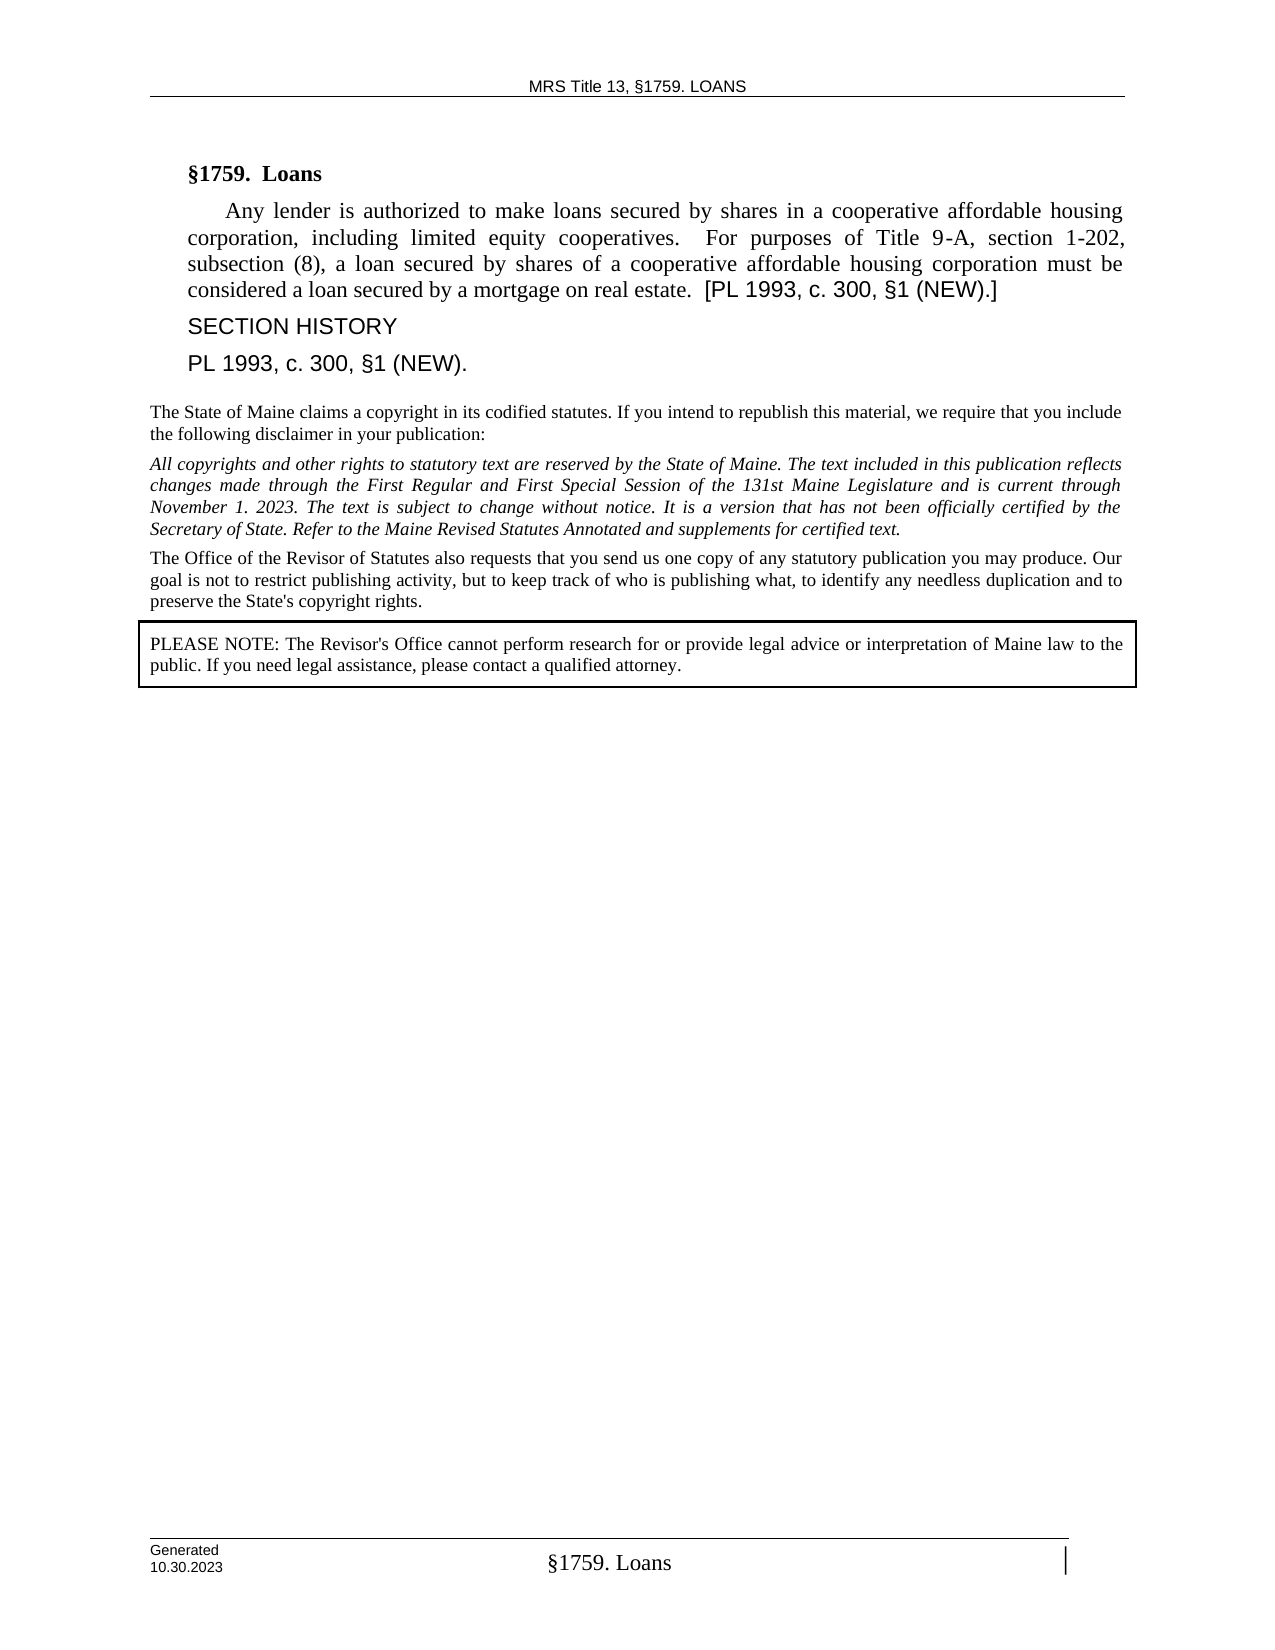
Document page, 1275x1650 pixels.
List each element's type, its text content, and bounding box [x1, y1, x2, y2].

text Any lender is authorized to make loans secured by shares in a cooperative affordable housing corporation, including limited equity cooperatives. For purposes of Title 9‑A, section 1‑202, subsection (8), a loan secured by shares of a cooperative affordable housing corporation must be considered a loan secured by a mortgage on real estate. [PL 1993, c. 300, §1 (NEW).] [187, 197, 1125, 303]
text §1759. Loans [187, 160, 1125, 187]
text The Office of the Revisor of Statutes also requests that you send us one copy of any statutory publication you may produce. Our goal is not to restrict publishing activity, but to keep track of who is publishing what, to identify any needless duplication and to preserve the State's copyright rights. [150, 547, 1125, 612]
text SECTION HISTORY [187, 313, 1125, 339]
text All copyrights and other rights to statutory text are reserved by the State of Maine. The text included in this publication reflects changes made through the First Regular and First Special Session of the 131st Maine Legislature and is current through November 1. 2023 . The text is subject to change without notice. It is a version that has not been officially certified by the Secretary of State. Refer to the Maine Revised Statutes Annotated and supplements for certified text. [150, 453, 1125, 539]
text PLEASE NOTE: The Revisor's Office cannot perform research for or provide legal advice or interpretation of Maine law to the public. If you need legal assistance, please contact a qualified attorney. [140, 623, 1135, 686]
text PL 1993, c. 300, §1 (NEW). [187, 350, 1125, 376]
text The State of Maine claims a copyright in its codified statutes. If you intend to republish this material, we require that you include the following disclaimer in your publication: [150, 401, 1125, 444]
